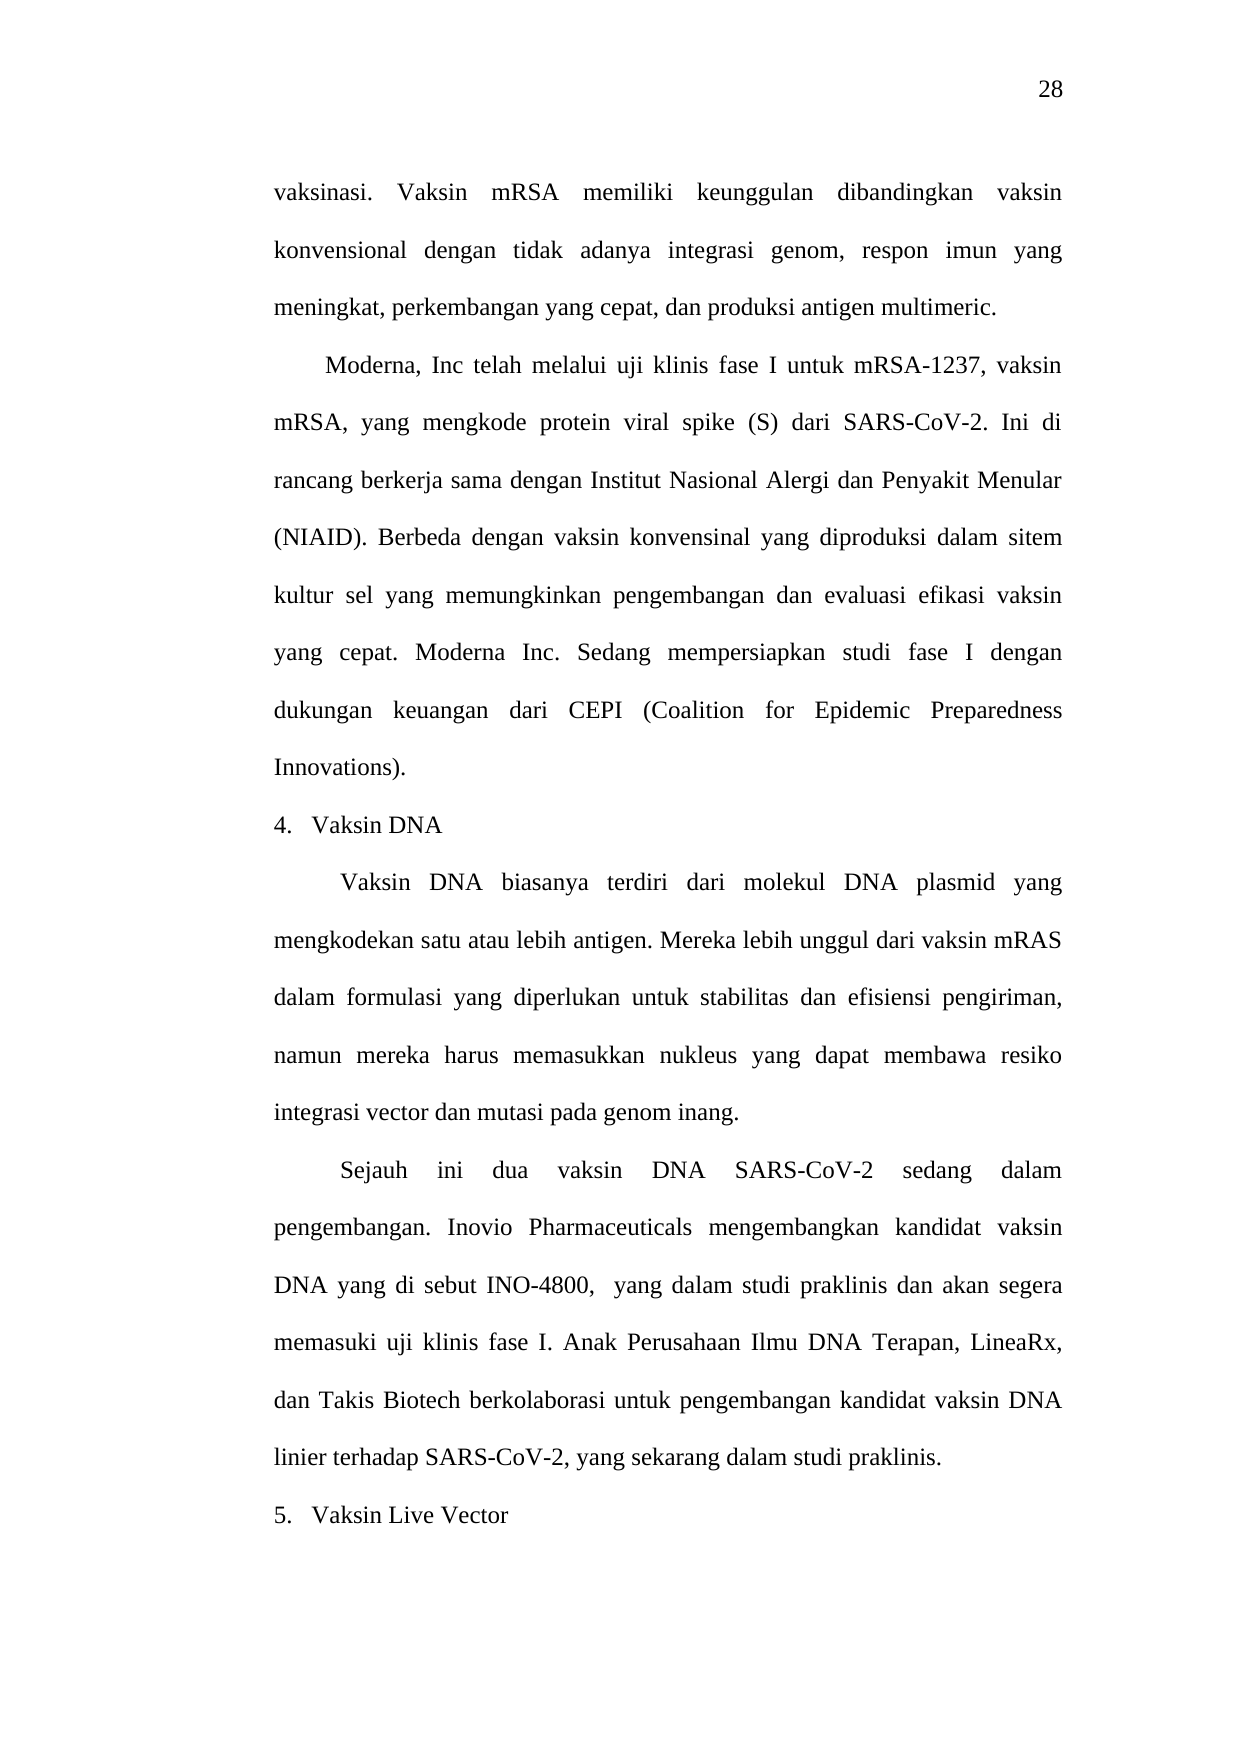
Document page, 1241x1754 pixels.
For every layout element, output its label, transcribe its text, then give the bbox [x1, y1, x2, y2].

text Sejauh ini dua vaksin DNA SARS-CoV-2 sedang dalam pengembangan. Inovio Pharmaceuticals mengembangkan kandidat vaksin DNA yang di sebut INO-4800, yang dalam studi praklinis dan akan segera memasuki uji klinis fase I. Anak Perusahaan Ilmu DNA Terapan, LineaRx, dan Takis Biotech berkolaborasi untuk pengembangan kandidat vaksin DNA linier terhadap SARS-CoV-2, yang sekarang dalam studi praklinis. [274, 1155, 1063, 1471]
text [274, 177, 1063, 321]
list Vaksin Live Vector [274, 1500, 1063, 1528]
text Vaksin DNA biasanya terdiri dari molekul DNA plasmid yang mengkodekan satu atau lebih antigen. Mereka lebih unggul dari vaksin mRAS dalam formulasi yang diperlukan untuk stabilitas dan efisiensi pengiriman, namun mereka harus memasukkan nukleus yang dapat membawa resiko integrasi vector dan mutasi pada genom inang. [274, 867, 1063, 1126]
list Vaksin DNA [274, 810, 1063, 838]
text Moderna, Inc telah melalui uji klinis fase I untuk mRSA-1237, vaksin mRSA, yang mengkode protein viral spike (S) dari SARS-CoV-2. Ini di rancang berkerja sama dengan Institut Nasional Alergi dan Penyakit Menular (NIAID). Berbeda dengan vaksin konvensinal yang diproduksi dalam sitem kultur sel yang memungkinkan pengembangan dan evaluasi efikasi vaksin yang cepat. Moderna Inc. Sedang mempersiapkan studi fase I dengan dukungan keuangan dari CEPI (Coalition for Epidemic Preparedness Innovations). [274, 350, 1063, 781]
